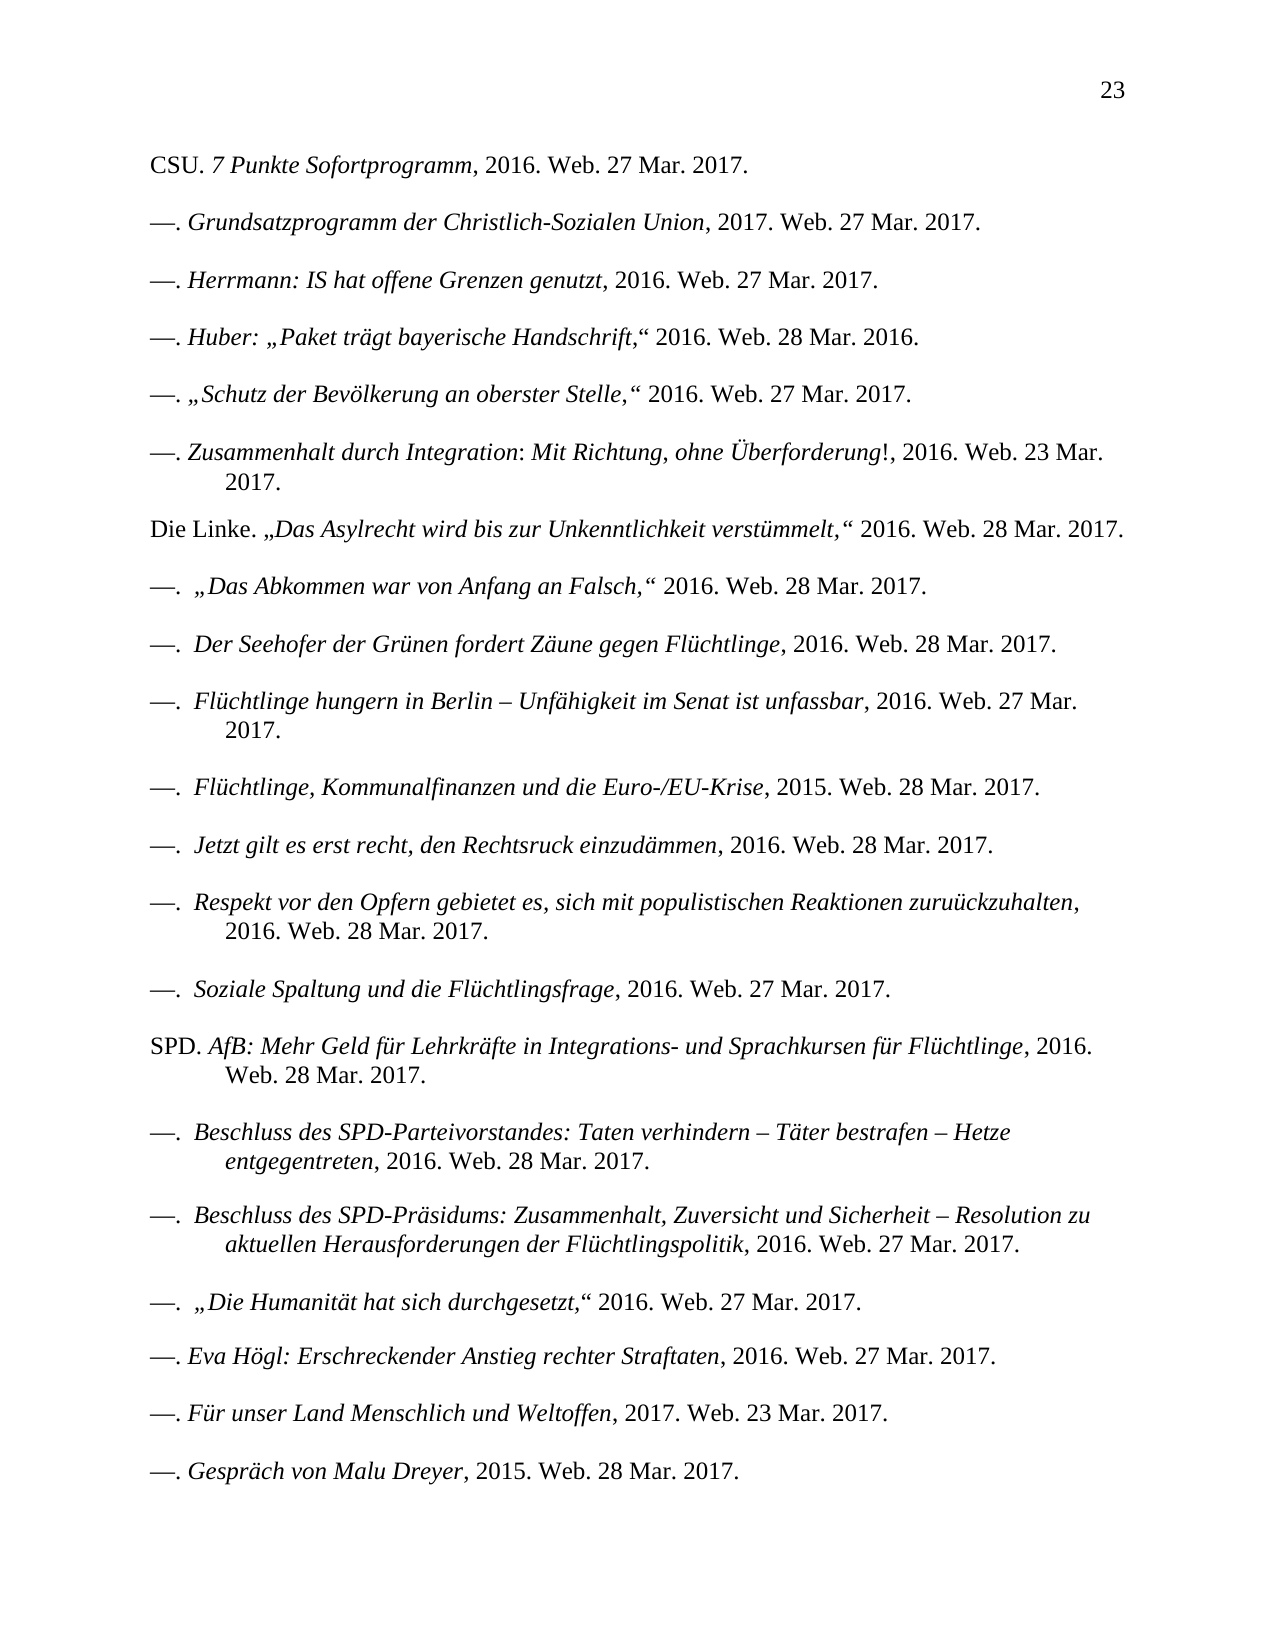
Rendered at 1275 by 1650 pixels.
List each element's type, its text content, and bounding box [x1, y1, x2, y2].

text —. Beschluss des SPD-Präsidums: Zusammenhalt, Zuversicht und Sicherheit – Resolution zu aktuellen Herausforderungen der Flüchtlingspolitik, 2016. Web. 27 Mar. 2017. [150, 1200, 1125, 1258]
text —. Soziale Spaltung und die Flüchtlingsfrage, 2016. Web. 27 Mar. 2017. [150, 974, 1125, 1002]
text CSU. 7 Punkte Sofortprogramm, 2016. Web. 27 Mar. 2017. [150, 150, 1125, 179]
text —. „Das Abkommen war von Anfang an Falsch,“ 2016. Web. 28 Mar. 2017. [150, 571, 1125, 600]
text —. „Die Humanität hat sich durchgesetzt,“ 2016. Web. 27 Mar. 2017. [150, 1287, 1125, 1315]
text —. „Schutz der Bevölkerung an oberster Stelle,“ 2016. Web. 27 Mar. 2017. [150, 379, 1125, 408]
text SPD. AfB: Mehr Geld für Lehrkräfte in Integrations- und Sprachkursen für Flüchtlinge, 2016. Web. 28 Mar. 2017. [150, 1031, 1125, 1089]
text —. Jetzt gilt es erst recht, den Rechtsruck einzudämmen, 2016. Web. 28 Mar. 2017. [150, 830, 1125, 859]
text Die Linke. „Das Asylrecht wird bis zur Unkenntlichkeit verstümmelt,“ 2016. Web. 28 Mar. 2017. [150, 514, 1125, 542]
text —. Huber: „Paket trägt bayerische Handschrift,“ 2016. Web. 28 Mar. 2016. [150, 322, 1125, 351]
text —. Der Seehofer der Grünen fordert Zäune gegen Flüchtlinge, 2016. Web. 28 Mar. 2017. [150, 629, 1125, 657]
text —. Beschluss des SPD-Parteivorstandes: Taten verhindern – Täter bestrafen – Hetze entgegentreten, 2016. Web. 28 Mar. 2017. [150, 1117, 1125, 1175]
text —. Eva Högl: Erschreckender Anstieg rechter Straftaten, 2016. Web. 27 Mar. 2017. [150, 1341, 1125, 1369]
text —. Flüchtlinge, Kommunalfinanzen und die Euro-/EU-Krise, 2015. Web. 28 Mar. 2017. [150, 772, 1125, 801]
text —. Für unser Land Menschlich und Weltoffen, 2017. Web. 23 Mar. 2017. [150, 1398, 1125, 1427]
text —. Zusammenhalt durch Integration: Mit Richtung, ohne Überforderung!, 2016. Web. 23 Mar. 2017. [150, 437, 1125, 496]
text —. Gespräch von Malu Dreyer, 2015. Web. 28 Mar. 2017. [150, 1456, 1125, 1484]
text —. Flüchtlinge hungern in Berlin – Unfähigkeit im Senat ist unfassbar, 2016. Web. 27 Mar. 2017. [150, 686, 1125, 744]
text —. Grundsatzprogramm der Christlich-Sozialen Union, 2017. Web. 27 Mar. 2017. [150, 207, 1125, 236]
text —. Herrmann: IS hat offene Grenzen genutzt, 2016. Web. 27 Mar. 2017. [150, 265, 1125, 294]
text —. Respekt vor den Opfern gebietet es, sich mit populistischen Reaktionen zuruückzuhalten, 2016. Web. 28 Mar. 2017. [150, 887, 1125, 945]
